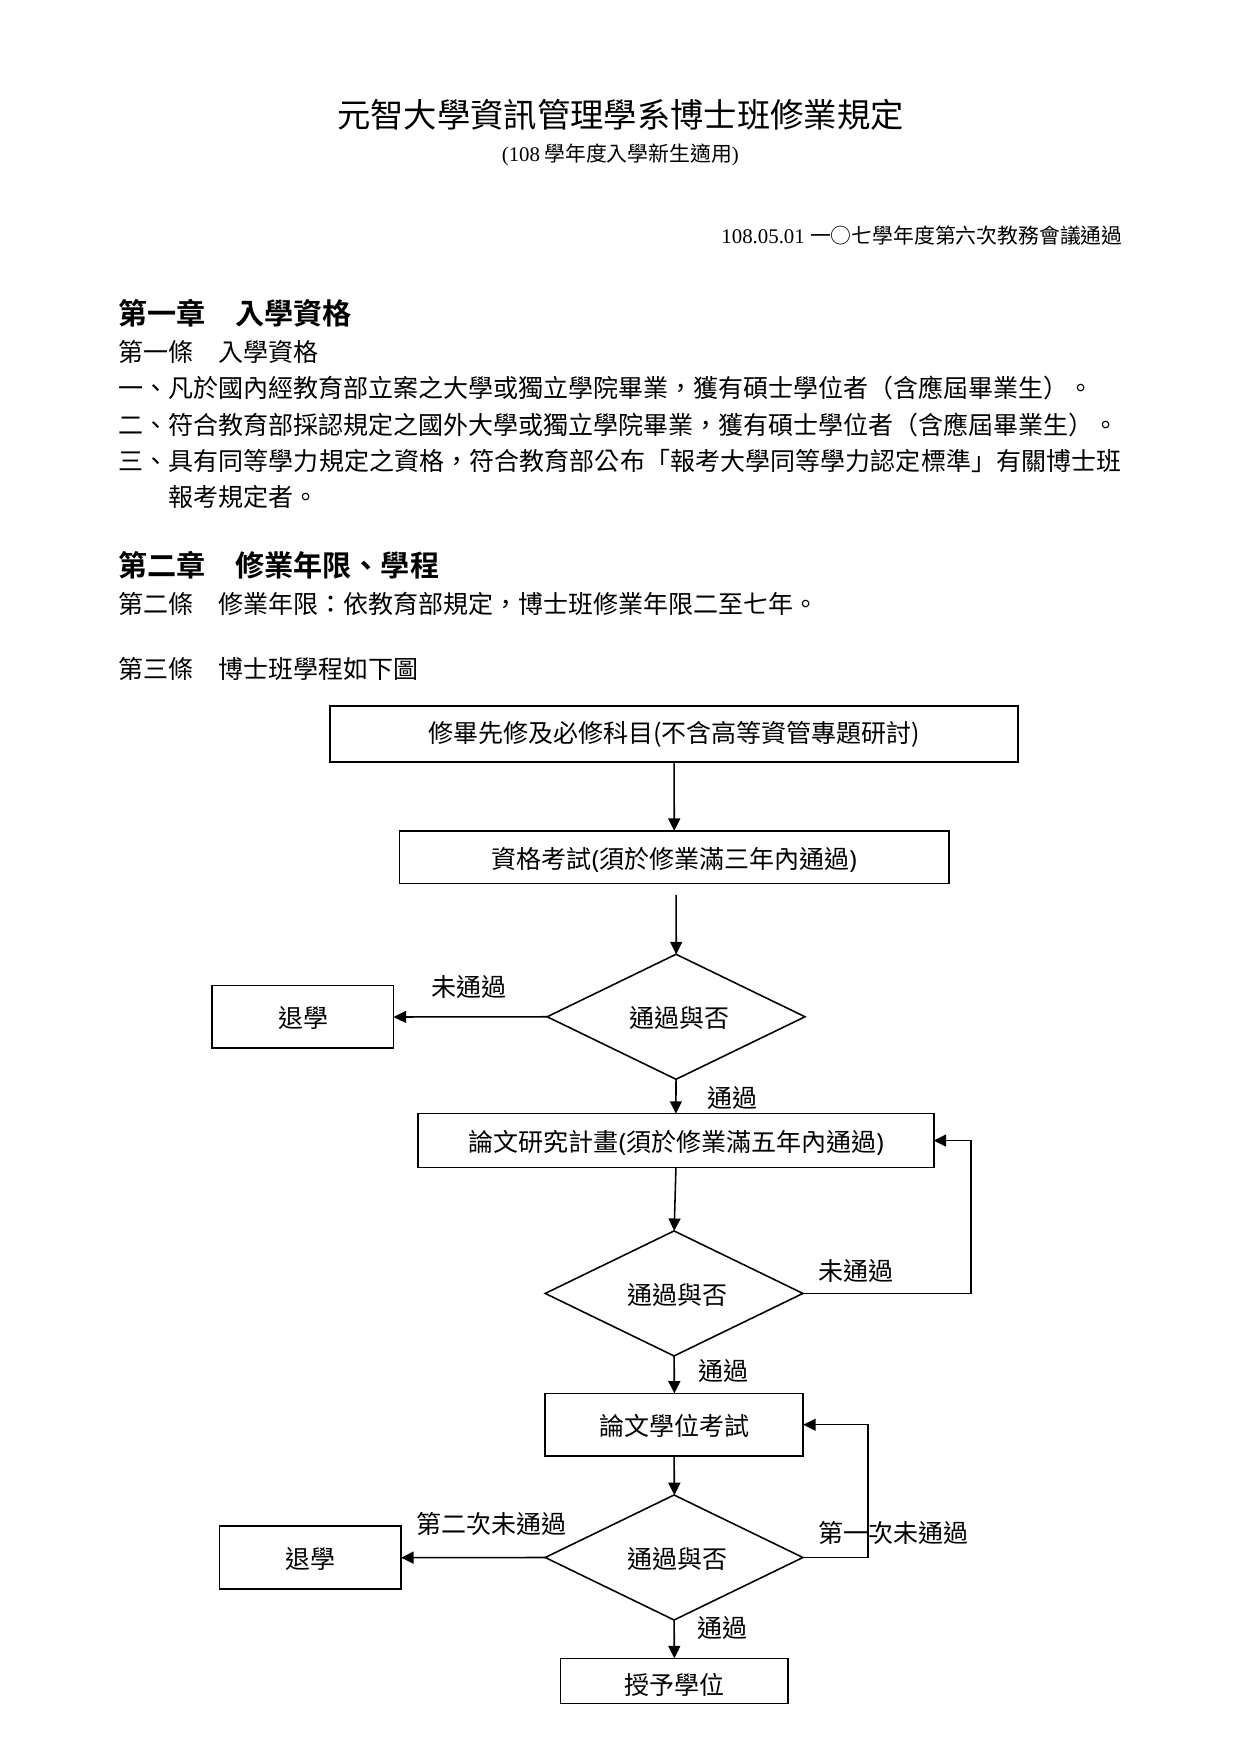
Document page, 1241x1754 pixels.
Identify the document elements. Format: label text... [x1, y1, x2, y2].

text 第二條 修業年限：依教育部規定，博士班修業年限二至七年。 [118, 585, 1122, 621]
text 第二章 修業年限、學程 [118, 543, 1122, 585]
text 第三條 博士班學程如下圖 [118, 650, 1122, 686]
text 第一章 入學資格 [118, 290, 1122, 333]
text 二、符合教育部採認規定之國外大學或獨立學院畢業，獲有碩士學位者（含應屆畢業生）。 [118, 405, 1122, 441]
text 元智大學資訊管理學系博士班修業規定 [118, 89, 1122, 137]
text 一、凡於國內經教育部立案之大學或獨立學院畢業，獲有碩士學位者（含應屆畢業生）。 [118, 369, 1122, 405]
text 三、具有同等學力規定之資格，符合教育部公布「報考大學同等學力認定標準」有關博士班報考規定者。 [118, 441, 1122, 514]
text 第一條 入學資格 [118, 333, 1122, 369]
text 108.05.01 一○七學年度第六次教務會議通過 [118, 215, 1122, 253]
text (108學年度入學新生適用) [118, 137, 1122, 167]
